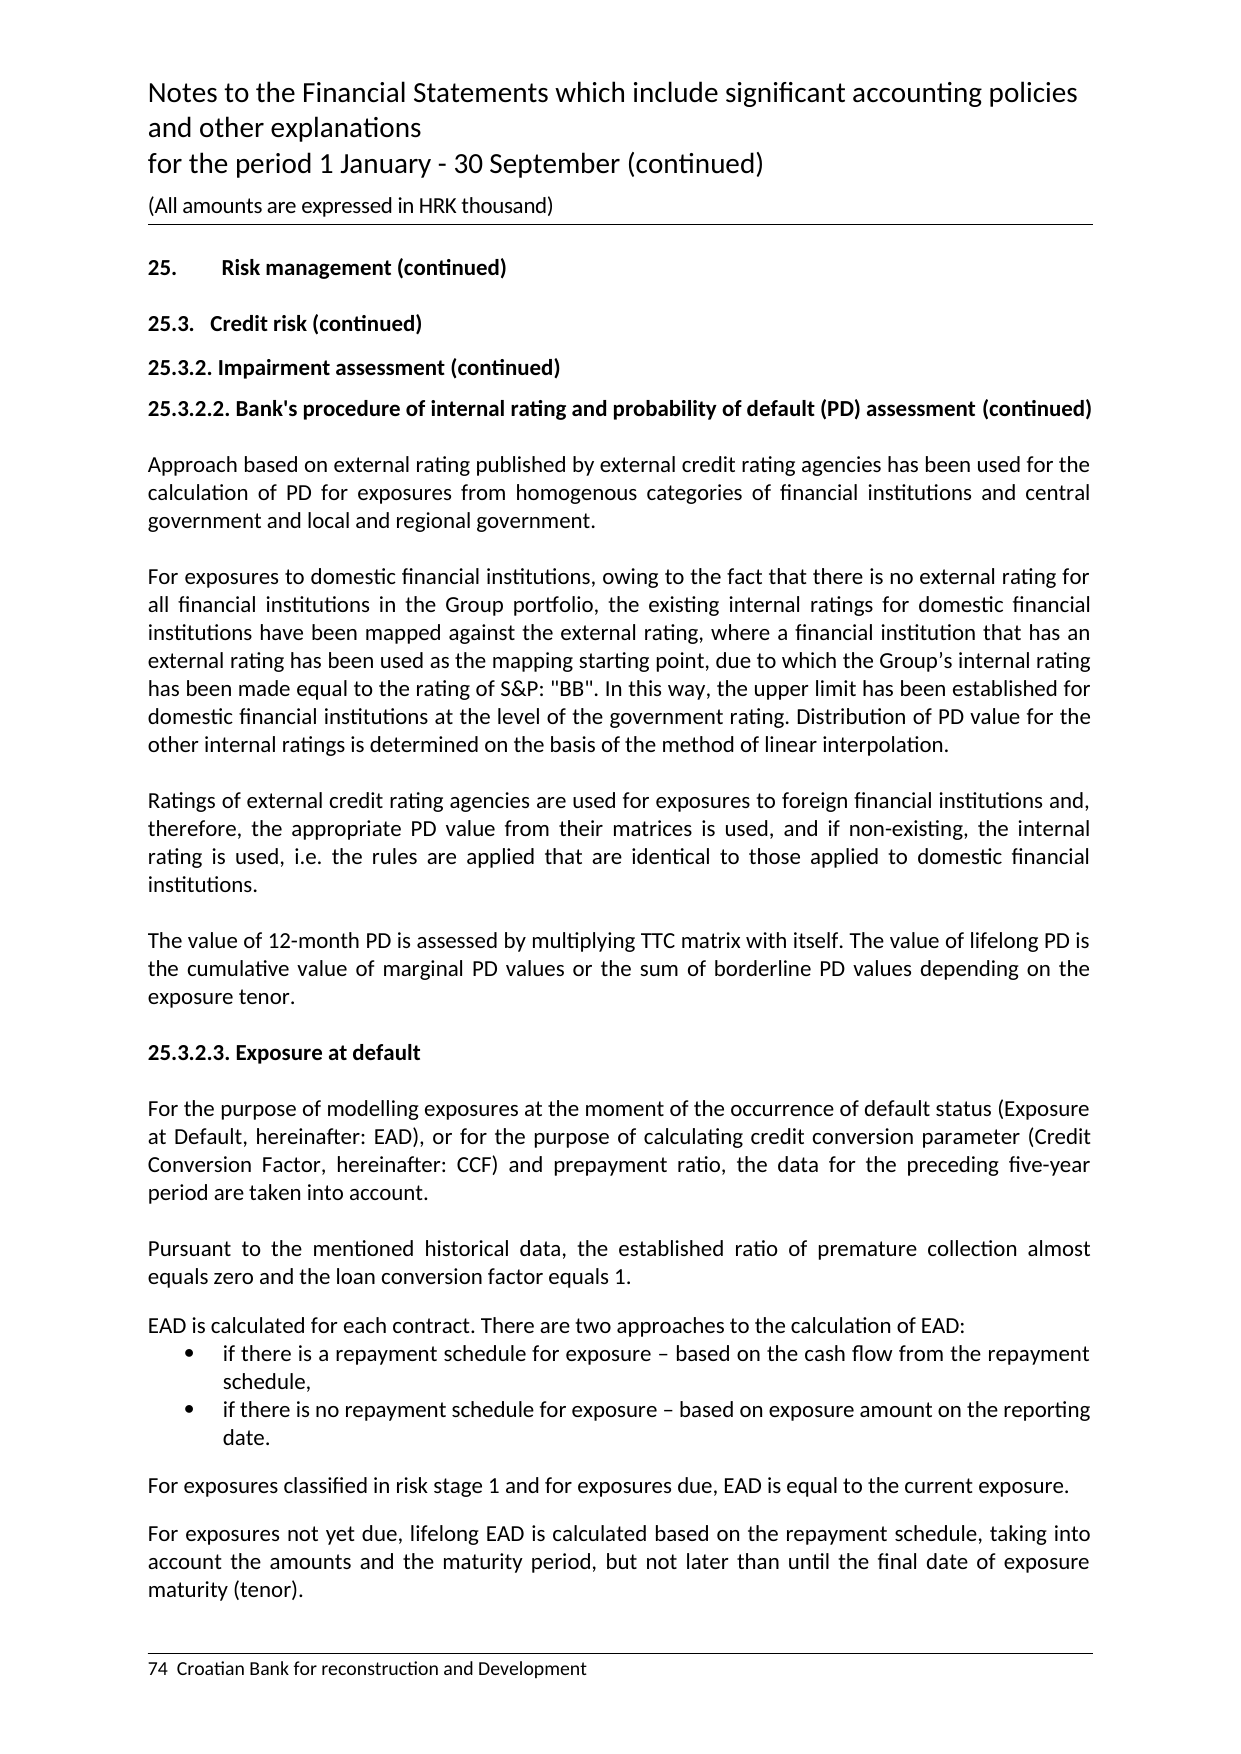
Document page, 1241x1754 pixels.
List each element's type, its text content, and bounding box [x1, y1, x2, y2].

text Ratings of external credit rating agencies are used for exposures to foreign financial institutions and, therefore, the appropriate PD value from their matrices is used, and if non-existing, the internal rating is used, i.e. the rules are applied that are identical to those applied to domestic financial institutions. [148, 786, 1093, 898]
text EAD is calculated for each contract. There are two approaches to the calculation of EAD: [148, 1311, 1093, 1339]
text Pursuant to the mentioned historical data, the established ratio of premature collection almost equals zero and the loan conversion factor equals 1. [148, 1234, 1093, 1290]
list if there is no repayment schedule for exposure – based on exposure amount on the reporting date. [185, 1395, 1093, 1451]
text 25. Risk management (continued) [148, 253, 1093, 281]
text For exposures not yet due, lifelong EAD is calculated based on the repayment schedule, taking into account the amounts and the maturity period, but not later than until the final date of exposure maturity (tenor). [148, 1519, 1093, 1603]
text For exposures classified in risk stage 1 and for exposures due, EAD is equal to the current exposure. [148, 1471, 1093, 1499]
text 25.3.2. Impairment assessment (continued) [148, 350, 1093, 381]
text For exposures to domestic financial institutions, owing to the fact that there is no external rating for all financial institutions in the Group portfolio, the existing internal ratings for domestic financial institutions have been mapped against the external rating, where a financial institution that has an external rating has been used as the mapping starting point, due to which the Group’s internal rating has been made equal to the rating of S&P: "BB". In this way, the upper limit has been established for domestic financial institutions at the level of the government rating. Distribution of PD value for the other internal ratings is determined on the basis of the method of linear interpolation. [148, 562, 1093, 758]
text 25.3. Credit risk (continued) [148, 309, 1093, 337]
text 25.3.2.2. Bank's procedure of internal rating and probability of default (PD) assessment (continued) [148, 394, 1093, 422]
text 25.3.2.3. Exposure at default [148, 1038, 1093, 1066]
text The value of 12-month PD is assessed by multiplying TTC matrix with itself. The value of lifelong PD is the cumulative value of marginal PD values or the sum of borderline PD values depending on the exposure tenor. [148, 926, 1093, 1010]
text Approach based on external rating published by external credit rating agencies has been used for the calculation of PD for exposures from homogenous categories of financial institutions and central government and local and regional government. [148, 450, 1093, 534]
text For the purpose of modelling exposures at the moment of the occurrence of default status (Exposure at Default, hereinafter: EAD), or for the purpose of calculating credit conversion parameter (Credit Conversion Factor, hereinafter: CCF) and prepayment ratio, the data for the preceding five-year period are taken into account. [148, 1094, 1093, 1206]
list if there is a repayment schedule for exposure – based on the cash flow from the repayment schedule, [185, 1339, 1093, 1395]
